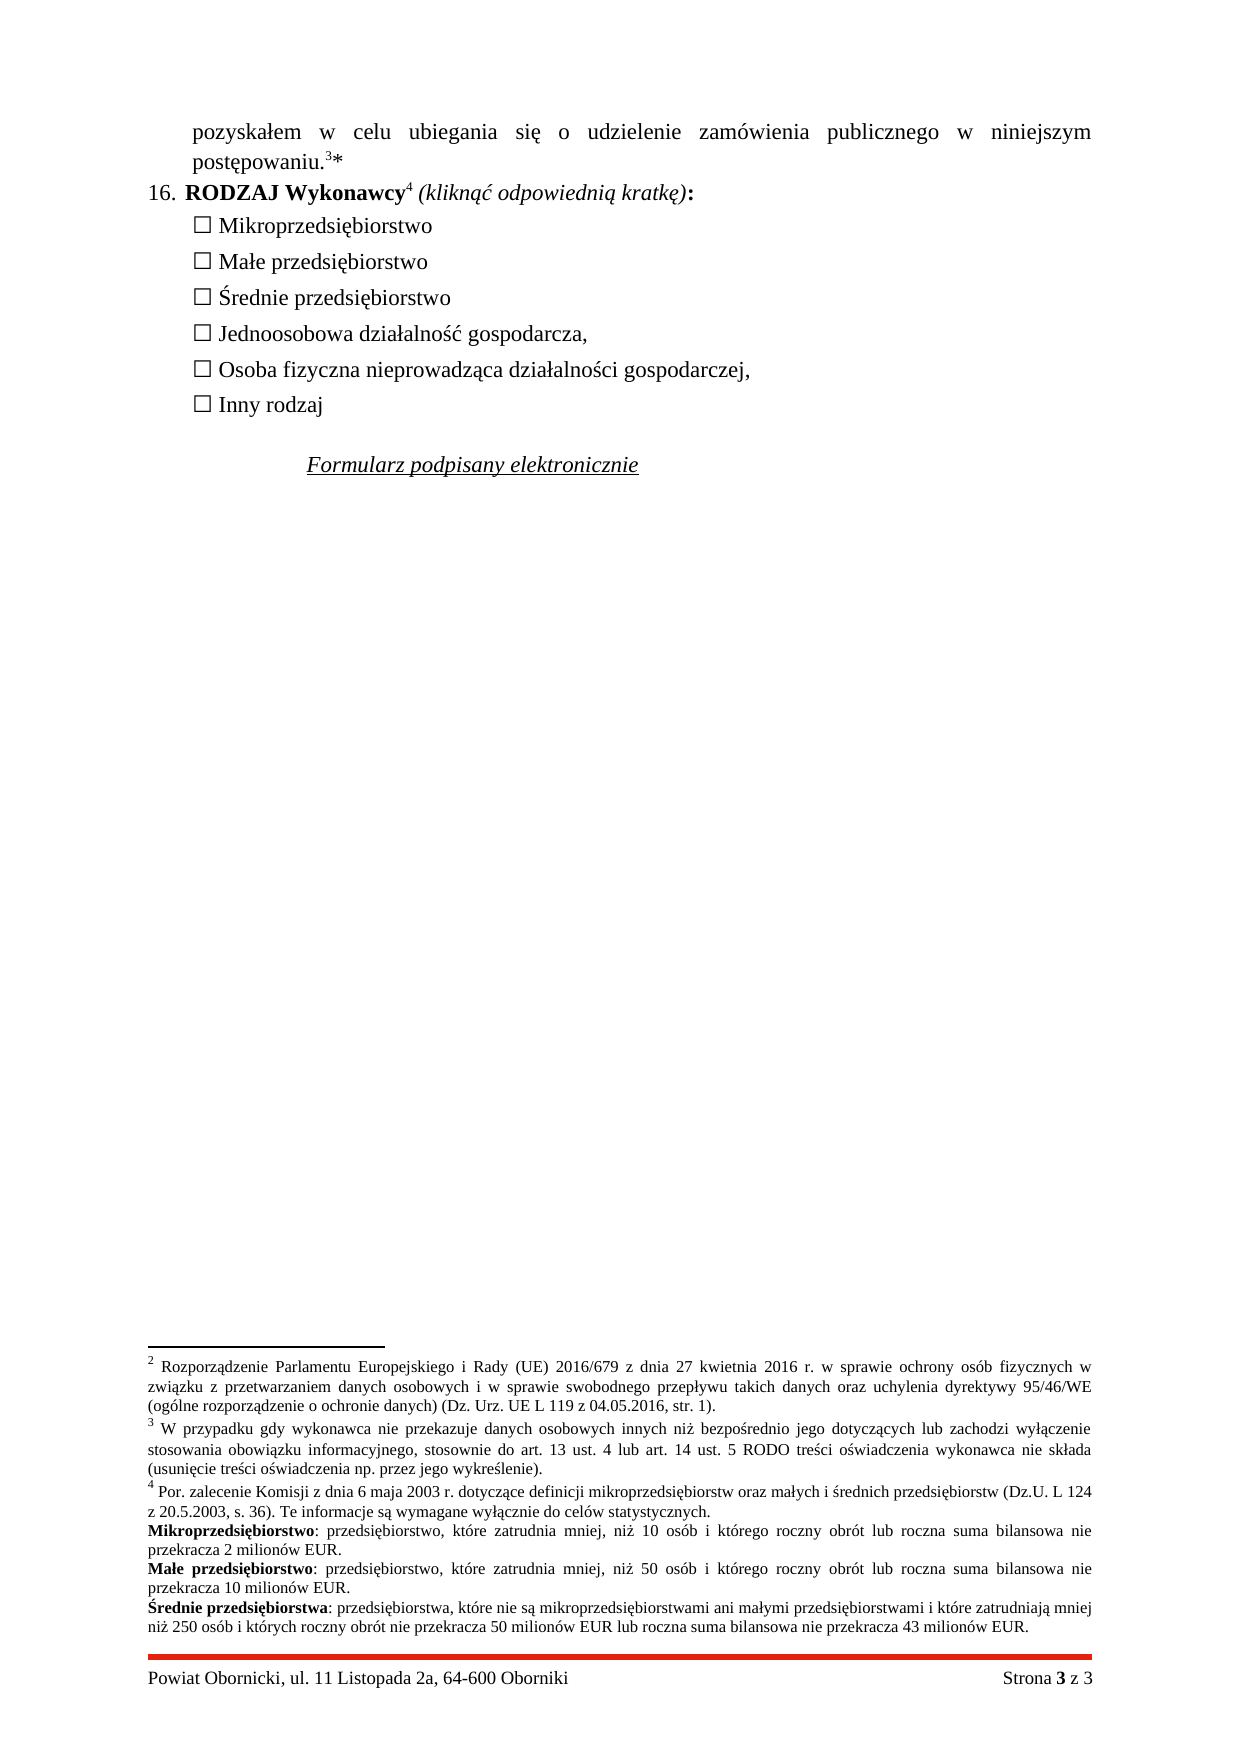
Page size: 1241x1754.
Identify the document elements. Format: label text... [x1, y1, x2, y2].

text Mikroprzedsiębiorstwo [192, 209, 1092, 240]
list RODZAJ Wykonawcy (kliknąć odpowiednią kratkę): [148, 178, 1092, 205]
text Formularz podpisany elektronicznie [148, 451, 797, 477]
text Inny rodzaj [192, 388, 1092, 420]
text Małe przedsiębiorstwo [192, 245, 1092, 276]
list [148, 118, 1092, 175]
text Średnie przedsiębiorstwo [192, 281, 1092, 312]
text Osoba fizyczna nieprowadząca działalności gospodarczej, [192, 352, 1092, 384]
text Jednoosobowa działalność gospodarcza, [192, 317, 1092, 348]
